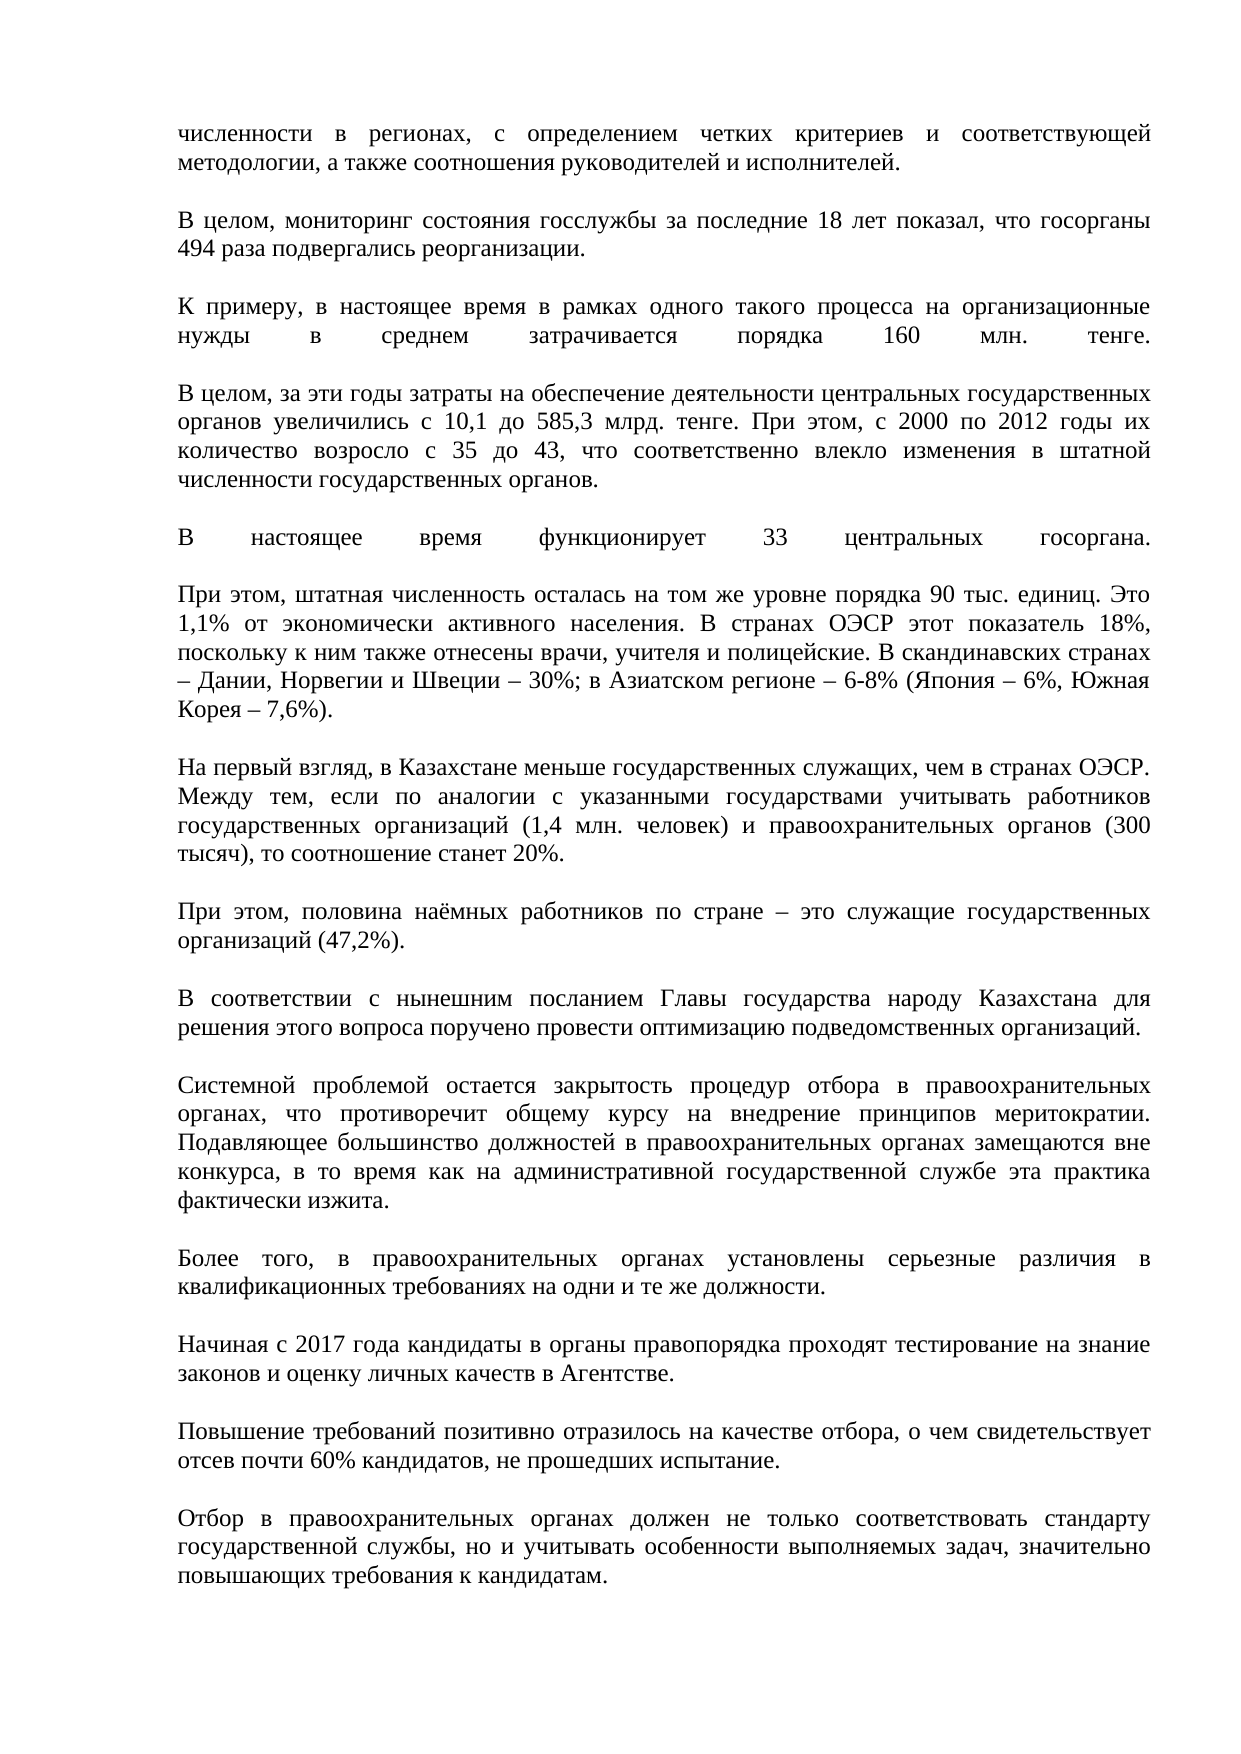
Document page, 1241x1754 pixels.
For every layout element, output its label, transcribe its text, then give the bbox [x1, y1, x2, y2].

text В соответствии с нынешним посланием Главы государства народу Казахстана для решения этого вопроса поручено провести оптимизацию подведомственных организаций. [177, 983, 1152, 1041]
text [177, 118, 1152, 176]
text Повышение требований позитивно отразилось на качестве отбора, о чем свидетельствует отсев почти 60% кандидатов, не прошедших испытание. [177, 1416, 1152, 1473]
text Системной проблемой остается закрытость процедур отбора в правоохранительных органах, что противоречит общему курсу на внедрение принципов меритократии. Подавляющее большинство должностей в правоохранительных органах замещаются вне конкурса, в то время как на административной государственной службе эта практика фактически изжита. [177, 1070, 1152, 1213]
text При этом, половина наёмных работников по стране – это служащие государственных организаций (47,2%). [177, 896, 1152, 954]
text В настоящее время функционирует 33 центральных госоргана. При этом, штатная численность осталась на том же уровне порядка 90 тыс. единиц. Это 1,1% от экономически активного населения. В странах ОЭСР этот показатель 18%, поскольку к ним также отнесены врачи, учителя и полицейские. В скандинавских странах – Дании, Норвегии и Швеции – 30%; в Азиатском регионе – 6-8% (Япония – 6%, Южная Корея – 7,6%). [177, 522, 1152, 723]
text Отбор в правоохранительных органах должен не только соответствовать стандарту государственной службы, но и учитывать особенности выполняемых задач, значительно повышающих требования к кандидатам. [177, 1503, 1152, 1589]
text К примеру, в настоящее время в рамках одного такого процесса на организационные нужды в среднем затрачивается порядка 160 млн. тенге. В целом, за эти годы затраты на обеспечение деятельности центральных государственных органов увеличились с 10,1 до 585,3 млрд. тенге. При этом, с 2000 по 2012 годы их количество возросло с 35 до 43, что соответственно влекло изменения в штатной численности государственных органов. [177, 291, 1152, 493]
text Начиная с 2017 года кандидаты в органы правопорядка проходят тестирование на знание законов и оценку личных качеств в Агентстве. [177, 1329, 1152, 1387]
text На первый взгляд, в Казахстане меньше государственных служащих, чем в странах ОЭСР. Между тем, если по аналогии с указанными государствами учитывать работников государственных организаций (1,4 млн. человек) и правоохранительных органов (300 тысяч), то соотношение станет 20%. [177, 752, 1152, 867]
text В целом, мониторинг состояния госслужбы за последние 18 лет показал, что госорганы 494 раза подвергались реорганизации. [177, 205, 1152, 262]
text Более того, в правоохранительных органах установлены серьезные различия в квалификационных требованиях на одни и те же должности. [177, 1243, 1152, 1300]
